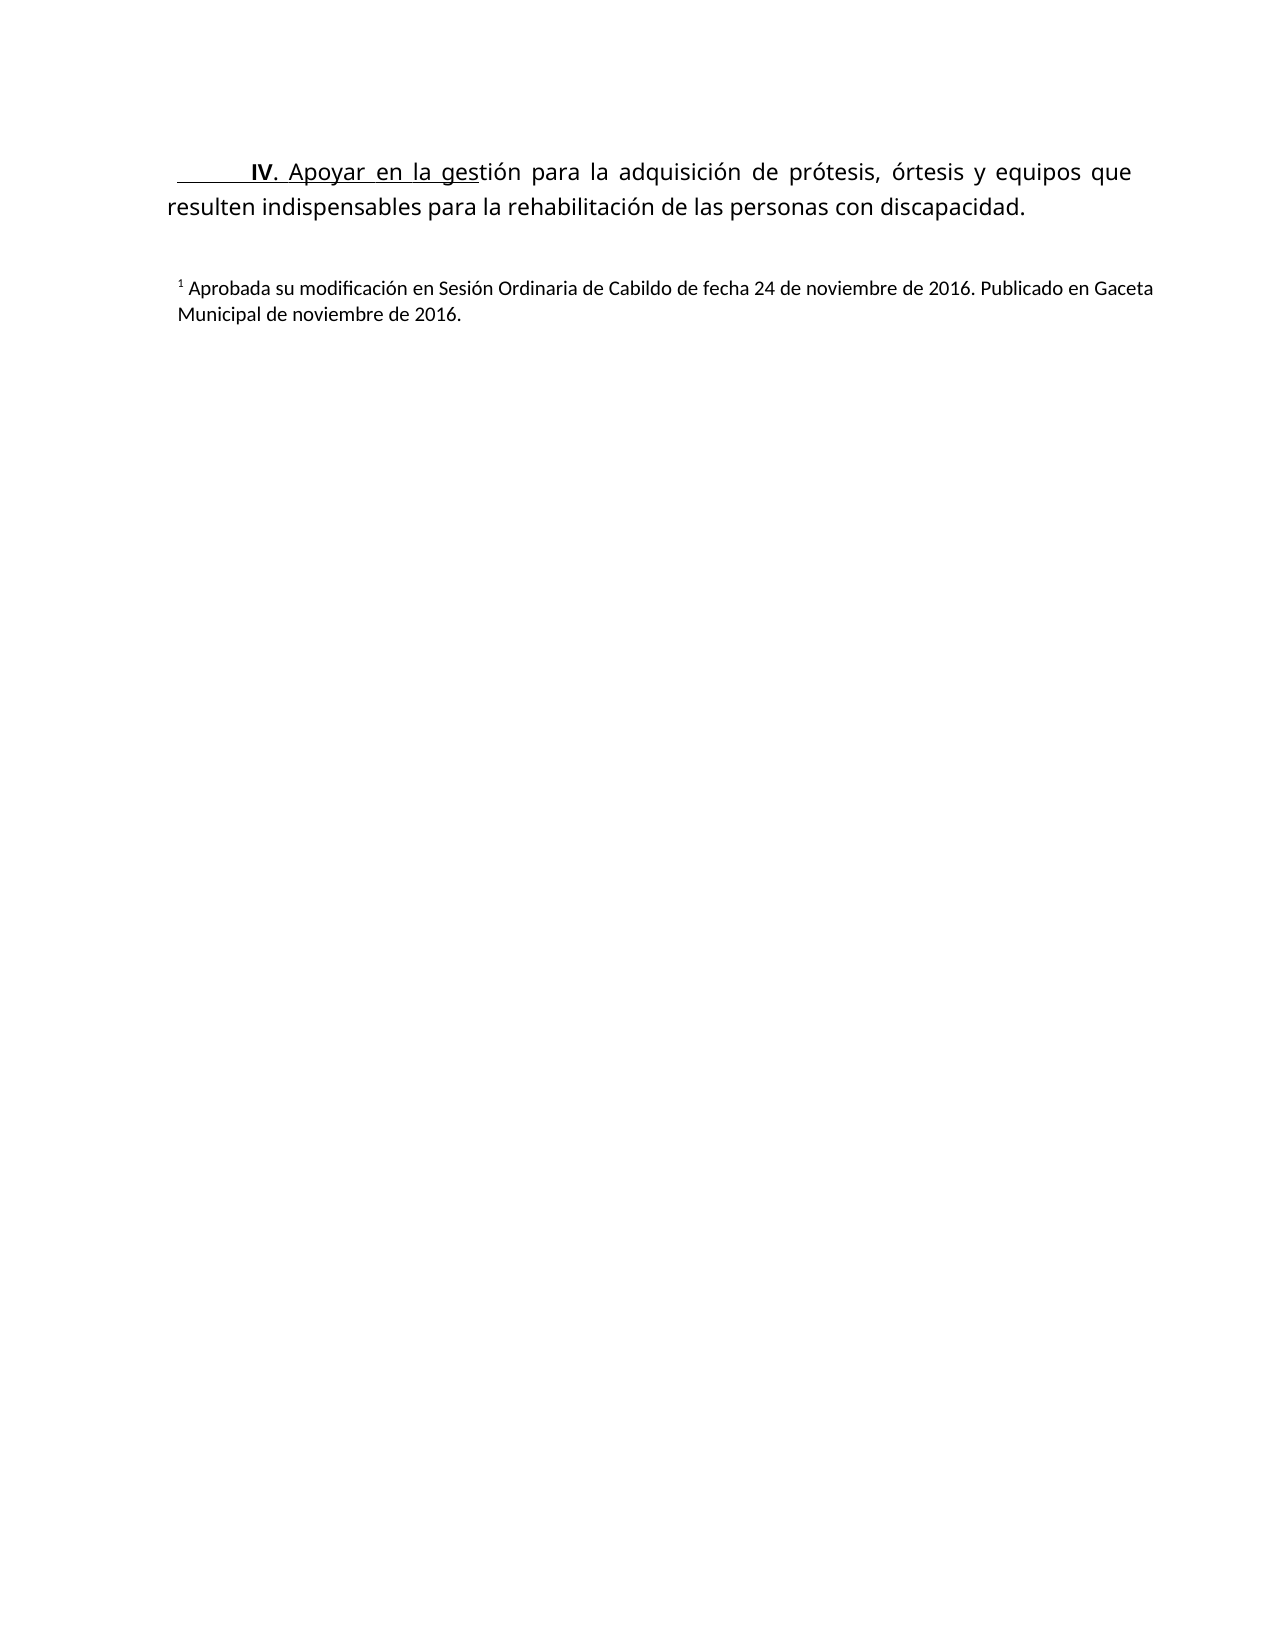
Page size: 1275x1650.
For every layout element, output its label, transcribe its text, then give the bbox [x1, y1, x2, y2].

text 1 Aprobada su modificación en Sesión Ordinaria de Cabildo de fecha 24 de noviembre de 2016. Publicado en Gaceta Municipal de noviembre de 2016. [177, 276, 1175, 326]
text IV. Apoyar en la gestión para la adquisición de prótesis, órtesis y equipos que resulten indispensables para la rehabilitación de las personas con discapacidad. [167, 156, 1186, 222]
